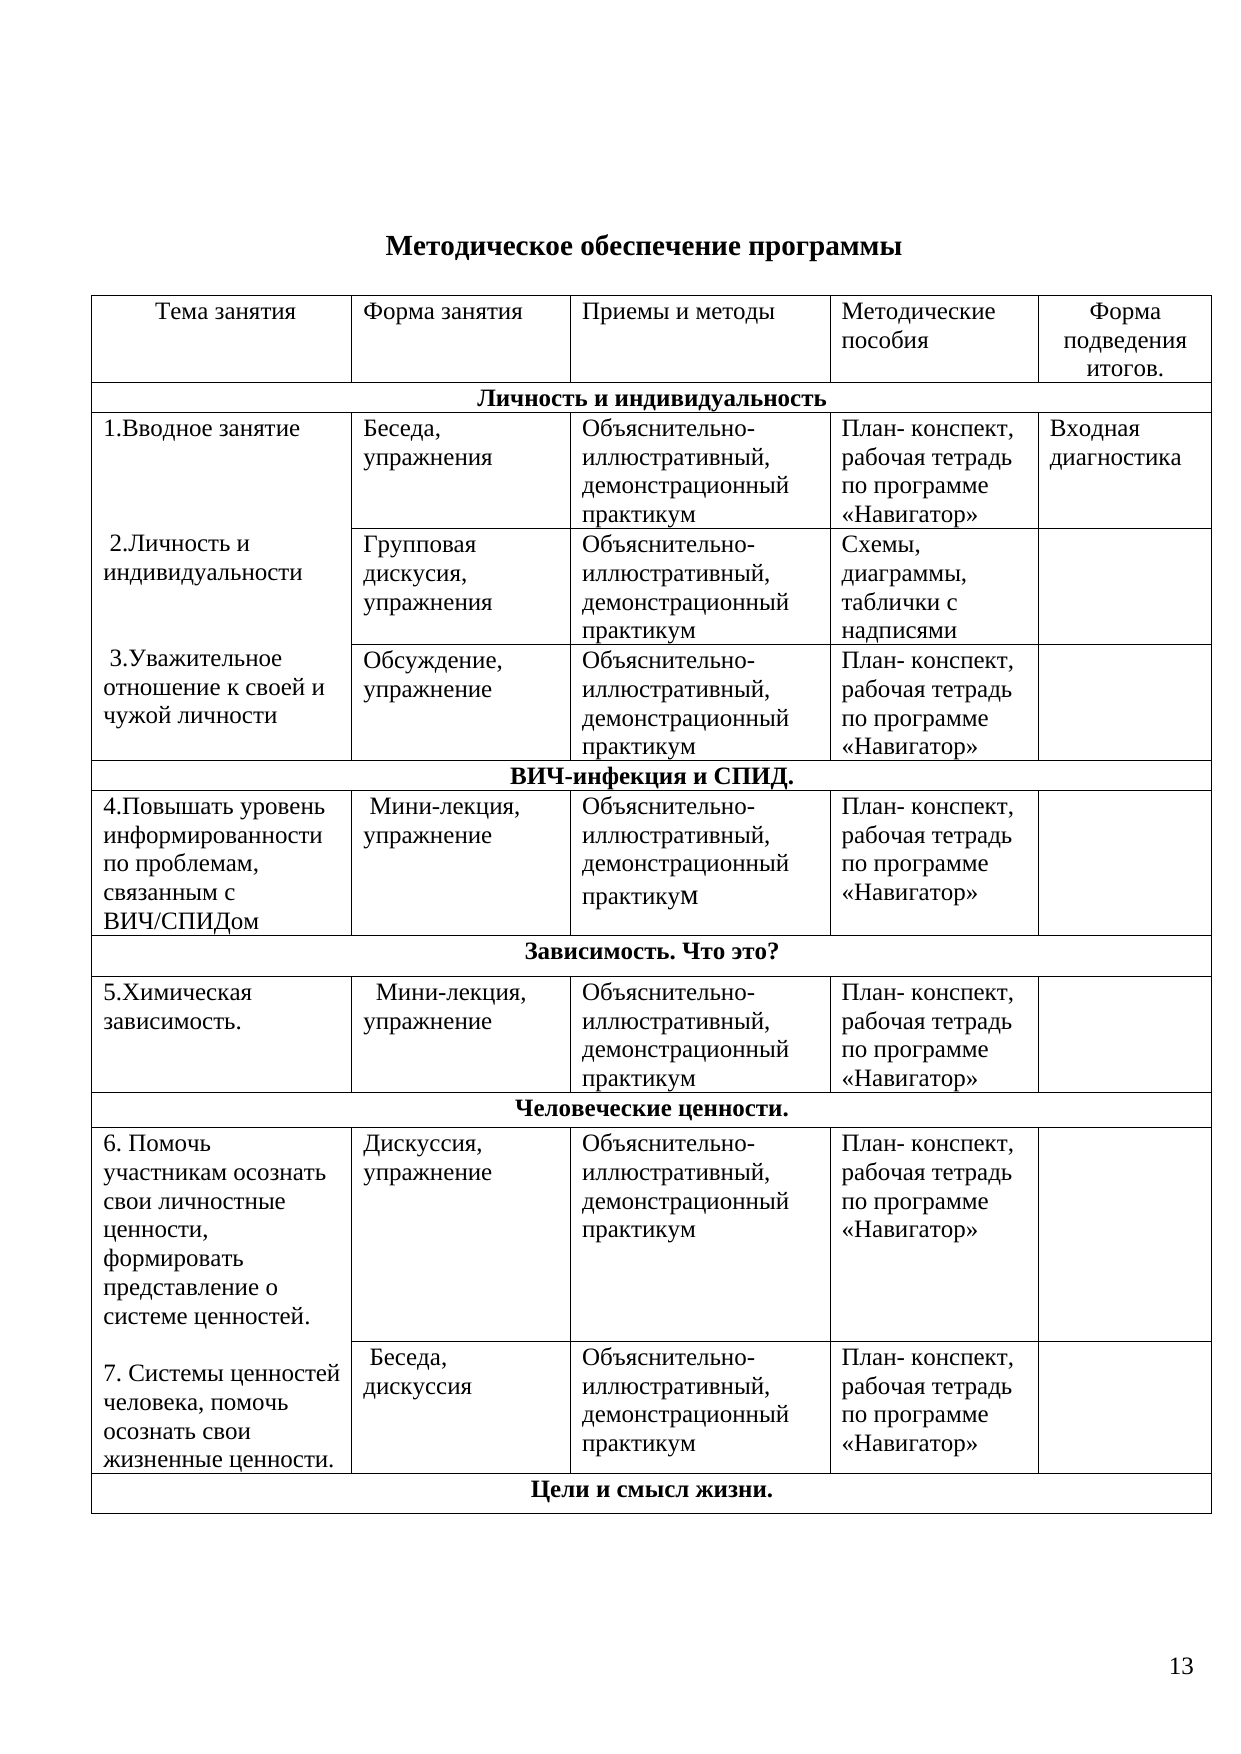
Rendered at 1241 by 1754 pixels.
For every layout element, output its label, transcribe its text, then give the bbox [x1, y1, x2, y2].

table_header Форма подведения итогов. [1039, 296, 1211, 382]
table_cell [831, 1128, 1038, 1341]
table_cell Объяснительно-иллюстративный, демонстрационный практикум [571, 413, 830, 528]
table_cell [1039, 645, 1211, 760]
table_cell Человеческие ценности. [92, 1093, 1211, 1127]
table_cell Мини-лекция, упражнение [352, 791, 570, 935]
table_cell Объяснительно-иллюстративный, демонстрационный практикум [571, 645, 830, 760]
table_cell Объяснительно-иллюстративный, демонстрационный практикум [571, 529, 830, 644]
table_header Тема занятия [92, 296, 351, 382]
table_header Приемы и методы [571, 296, 830, 382]
table_cell 4.Повышать уровень информированности по проблемам, связанным с ВИЧ/СПИДом [92, 791, 351, 935]
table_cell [571, 1128, 830, 1341]
table_cell Мини-лекция, упражнение [352, 977, 570, 1092]
table_cell План- конспект, рабочая тетрадь по программе «Навигатор» [831, 413, 1038, 528]
table_cell Цели и смысл жизни. [92, 1474, 1211, 1513]
table_cell Зависимость. Что это? [92, 936, 1211, 976]
table_cell Личность и индивидуальность [92, 383, 1211, 412]
table_cell Входная диагностика [1039, 413, 1211, 528]
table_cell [571, 1342, 830, 1473]
table_cell [1039, 977, 1211, 1092]
table_cell 5.Химическая зависимость. [92, 977, 351, 1092]
table_cell План- конспект, рабочая тетрадь по программе «Навигатор» [831, 645, 1038, 760]
table_cell Схемы, диаграммы, таблички с надписями [831, 529, 1038, 644]
table_cell [1039, 1342, 1211, 1473]
table_cell Объяснительно-иллюстративный, демонстрационный практикум [571, 791, 830, 935]
table_cell План- конспект, рабочая тетрадь по программе «Навигатор» [831, 977, 1038, 1092]
text Методическое обеспечение программы [88, 228, 1200, 261]
table_header Форма занятия [352, 296, 570, 382]
table_cell Групповая дискусия, упражнения [352, 529, 570, 644]
table_cell Беседа, дискуссия [352, 1342, 570, 1473]
table_cell [1039, 791, 1211, 935]
table_cell ВИЧ-инфекция и СПИД. [92, 761, 1211, 790]
table_cell План- конспект, рабочая тетрадь по программе «Навигатор» [831, 791, 1038, 935]
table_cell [831, 1342, 1038, 1473]
table_cell Беседа, упражнения [352, 413, 570, 528]
table_cell Обсуждение, упражнение [352, 645, 570, 760]
table_cell 6. Помочь участникам осознать свои личностные ценности, формировать представление о системе ценностей. 7. Системы ценностей человека, помочь осознать свои жизненные ценности. [92, 1128, 351, 1473]
table_cell [1039, 529, 1211, 644]
table_header Методические пособия [831, 296, 1038, 382]
table_cell Объяснительно-иллюстративный, демонстрационный практикум [571, 977, 830, 1092]
table_cell 1.Вводное занятие 2.Личность и индивидуальности 3.Уважительное отношение к своей и чужой личности [92, 413, 351, 760]
table_cell Дискуссия, упражнение [352, 1128, 570, 1341]
table_cell [1039, 1128, 1211, 1341]
